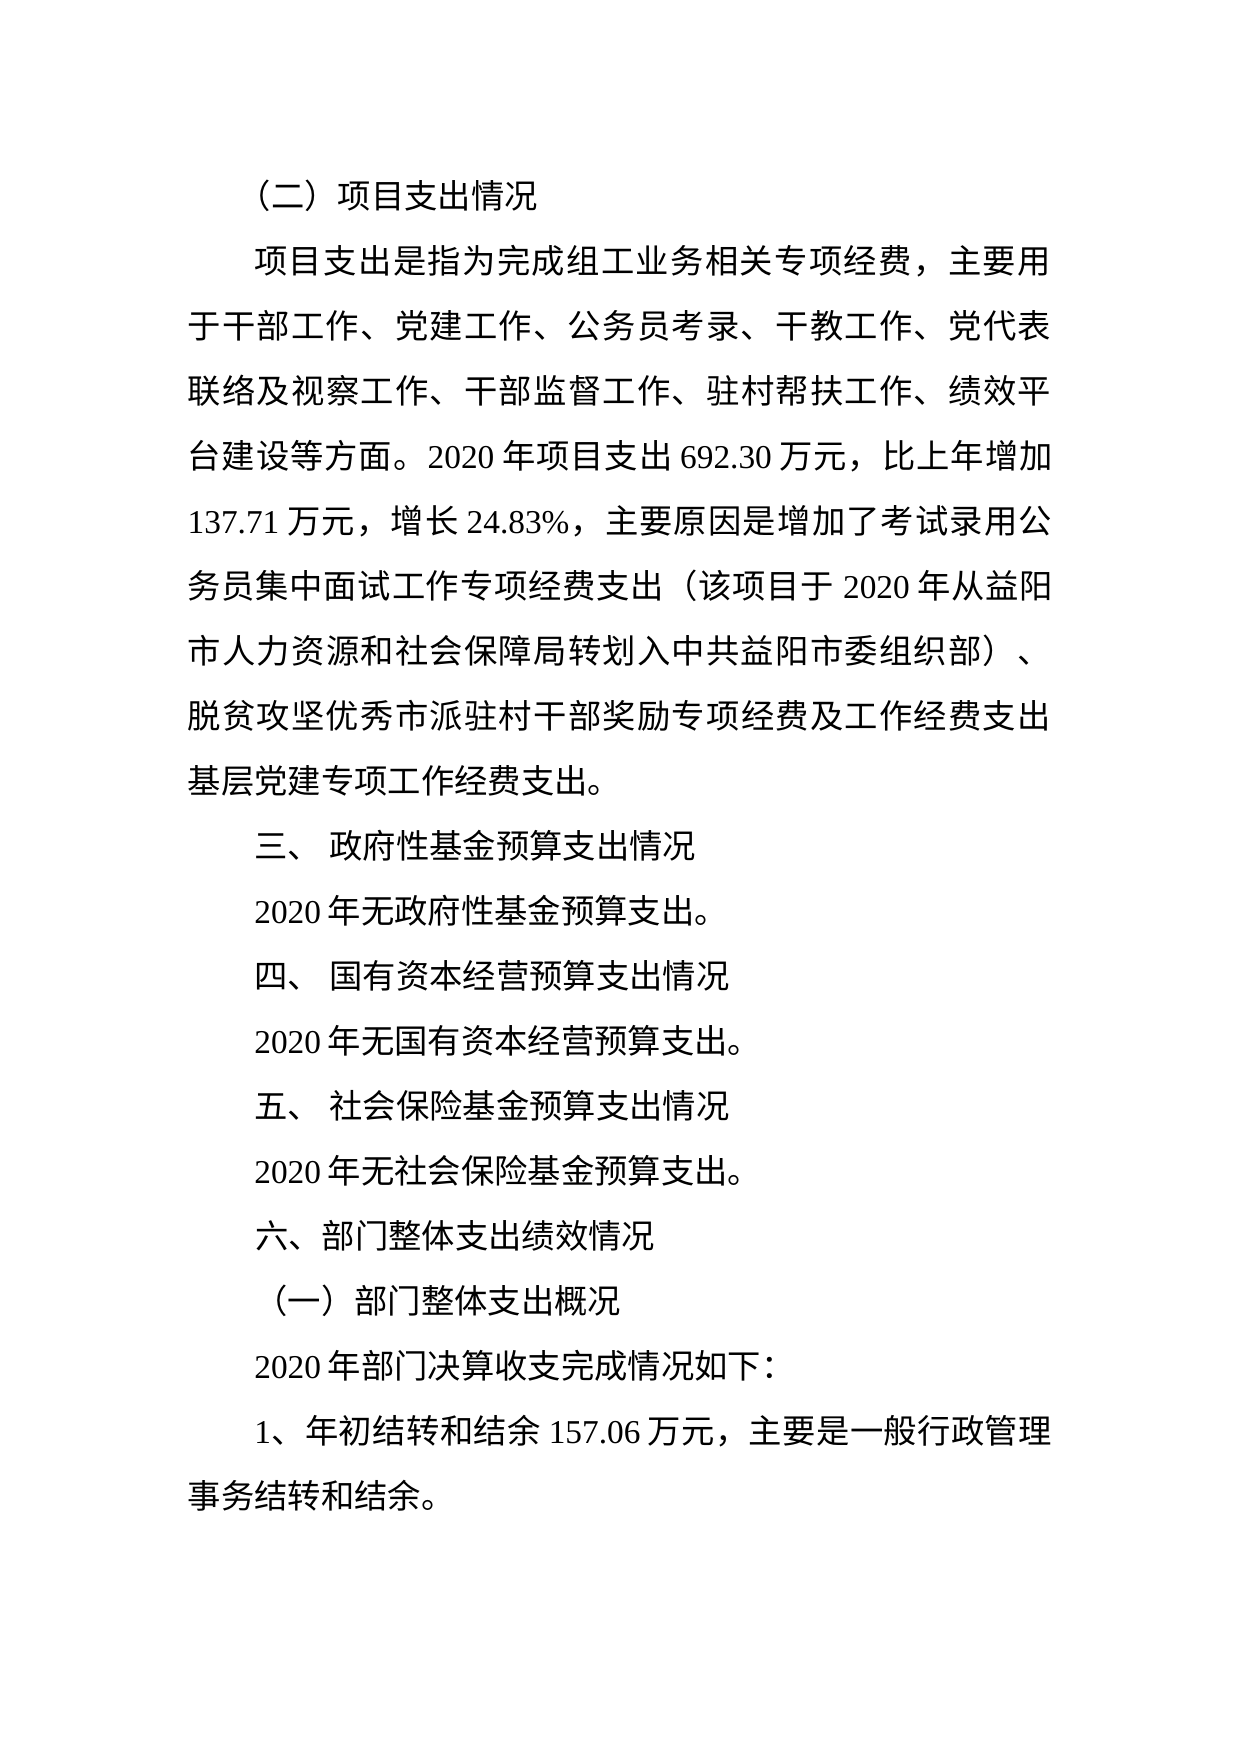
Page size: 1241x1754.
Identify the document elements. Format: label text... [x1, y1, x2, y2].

text 2020年无政府性基金预算支出。 [187, 877, 1053, 942]
text （二）项目支出情况 [187, 162, 1053, 227]
list 国有资本经营预算支出情况 [254, 942, 1053, 1007]
text 2020年无国有资本经营预算支出。 [187, 1007, 1053, 1072]
text 项目支出是指为完成组工业务相关专项经费，主要用于干部工作、党建工作、公务员考录、干教工作、党代表联络及视察工作、干部监督工作、驻村帮扶工作、绩效平台建设等方面。2020年项目支出692.30万元，比上年增加137.71万元，增长24.83%，主要原因是增加了考试录用公务员集中面试工作专项经费支出（该项目于2020年从益阳市人力资源和社会保障局转划入中共益阳市委组织部）、脱贫攻坚优秀市派驻村干部奖励专项经费及工作经费支出、基层党建专项工作经费支出。 [187, 227, 1053, 812]
text （一）部门整体支出概况 [187, 1267, 1053, 1332]
text 1、年初结转和结余157.06万元，主要是一般行政管理事务结转和结余。 [187, 1397, 1053, 1527]
text 2020年无社会保险基金预算支出。 [187, 1137, 1053, 1202]
text 2020年部门决算收支完成情况如下： [187, 1332, 1053, 1397]
list 政府性基金预算支出情况 [254, 812, 1053, 877]
text 六、部门整体支出绩效情况 [187, 1202, 1053, 1267]
list 社会保险基金预算支出情况 [254, 1072, 1053, 1137]
